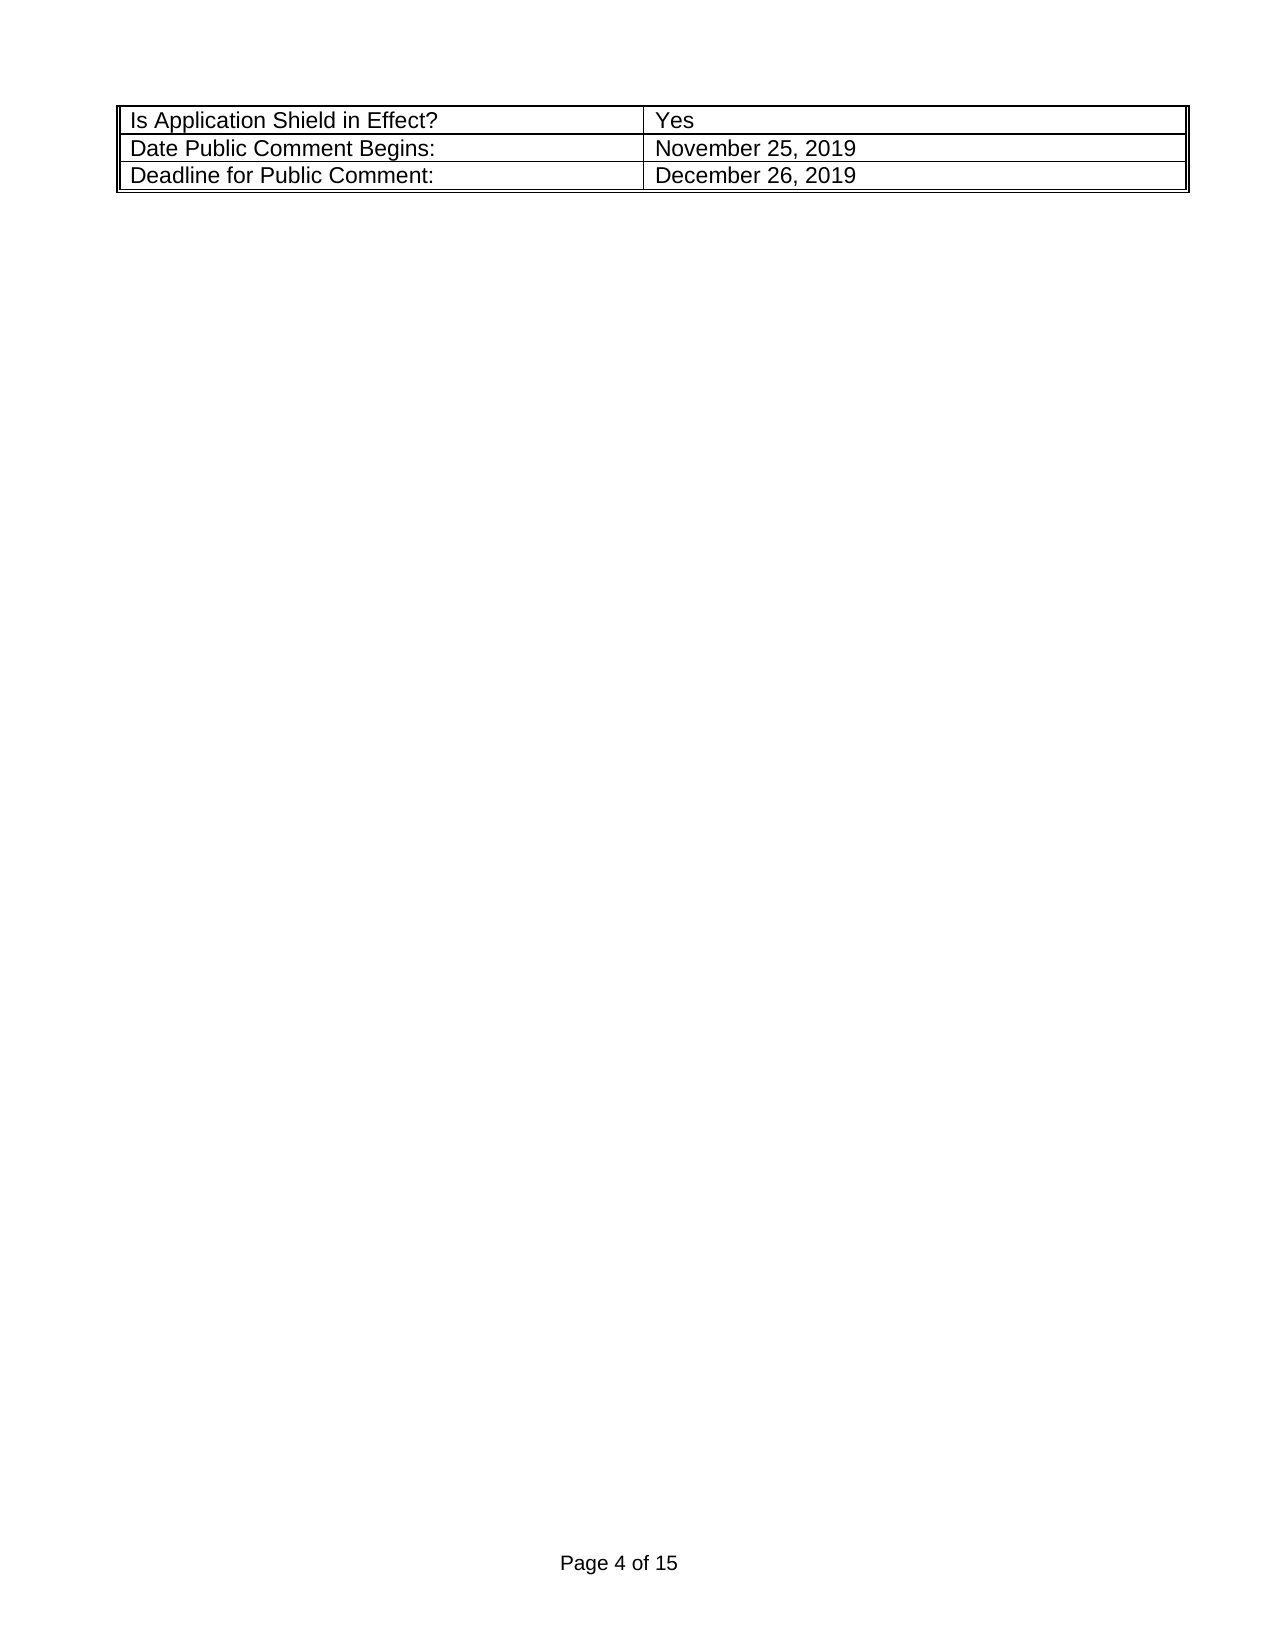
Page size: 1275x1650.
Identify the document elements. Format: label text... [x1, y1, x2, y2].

table_cell Date Public Comment Begins: [121, 135, 643, 161]
table_cell Yes [644, 107, 1185, 133]
table_cell Deadline for Public Comment: [121, 162, 643, 189]
table_cell December 26, 2019 [644, 162, 1185, 189]
table_cell November 25, 2019 [644, 135, 1185, 161]
table_cell Is Application Shield in Effect? [121, 107, 643, 133]
